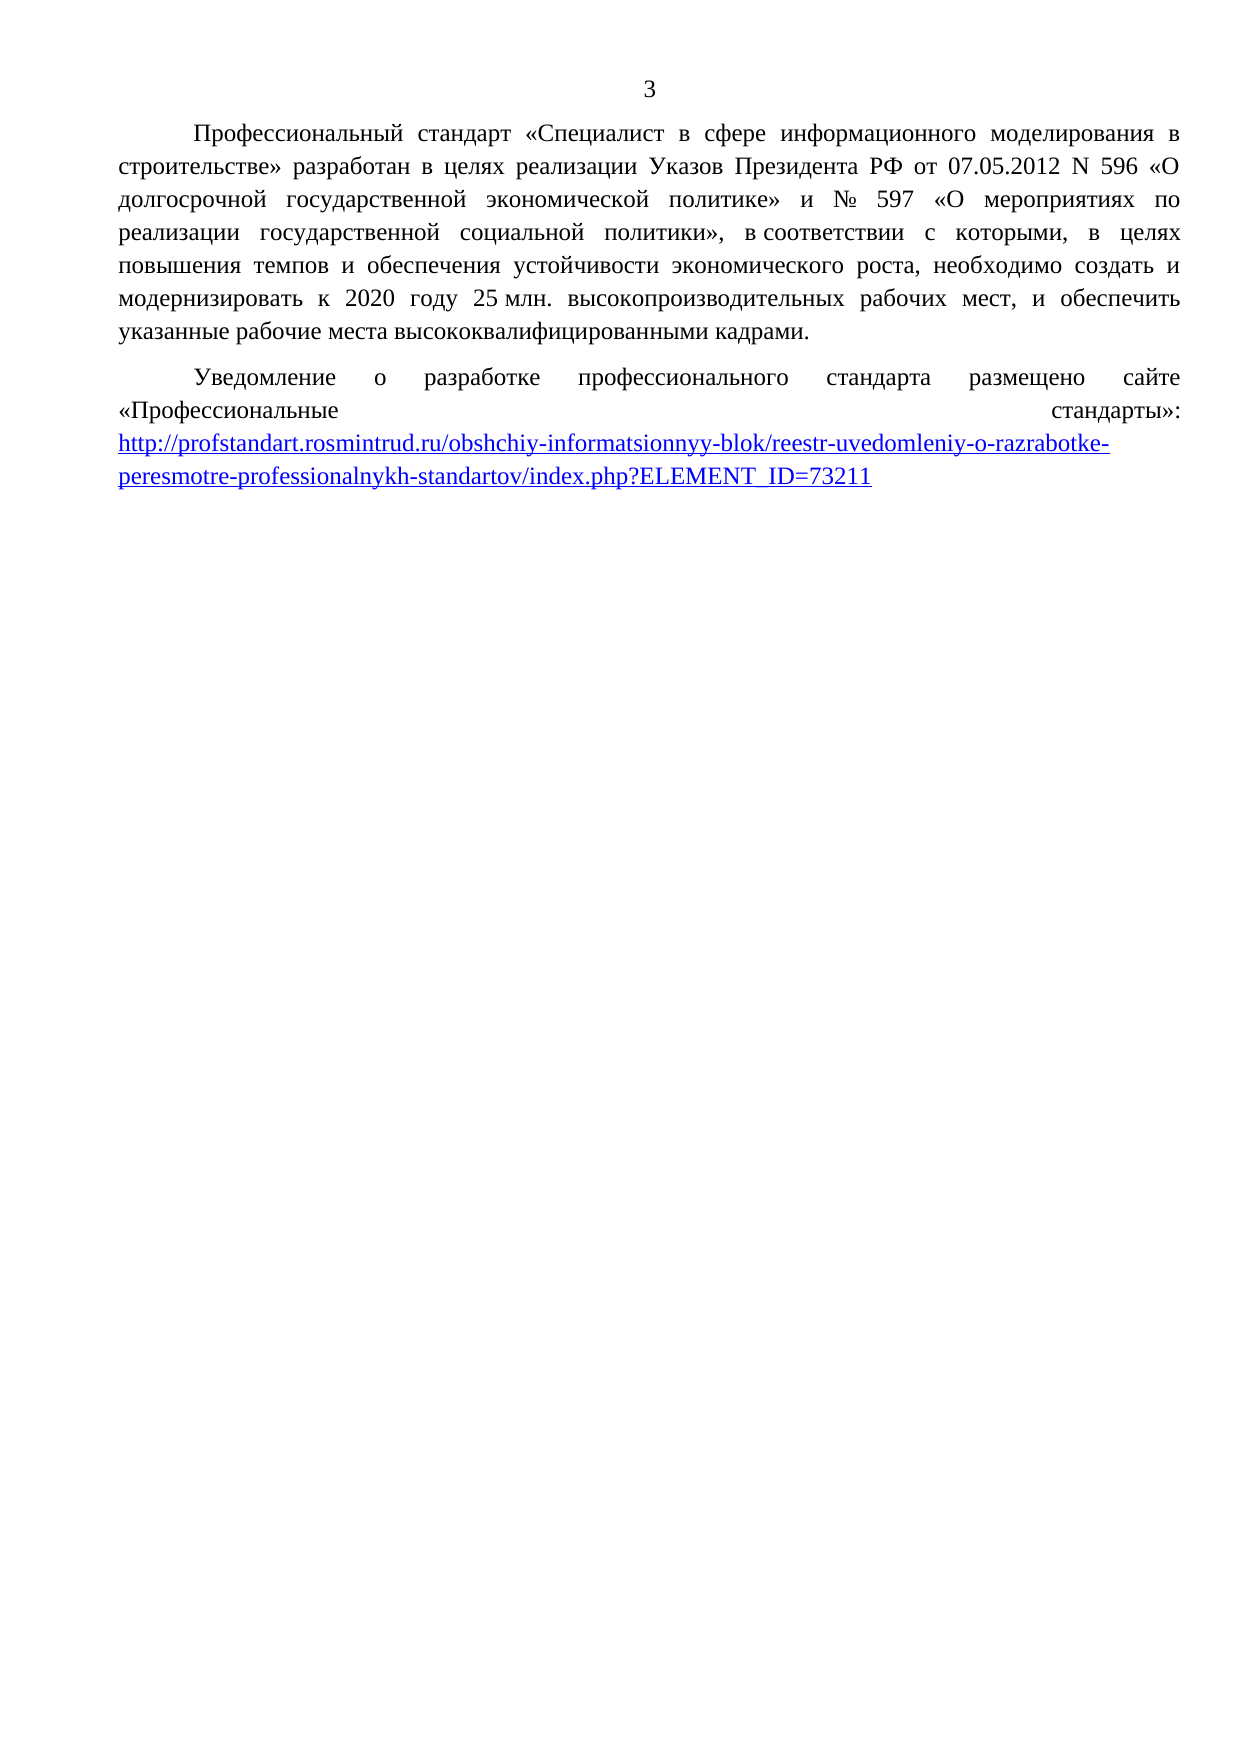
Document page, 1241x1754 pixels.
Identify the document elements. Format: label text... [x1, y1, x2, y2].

text Профессиональный стандарт «Специалист в сфере информационного моделирования в строительстве» разработан в целях реализации Указов Президента РФ от 07.05.2012 N 596 «О долгосрочной государственной экономической политике» и № 597 «О мероприятиях по реализации государственной социальной политики», в соответствии с которыми, в целях повышения темпов и обеспечения устойчивости экономического роста, необходимо создать и модернизировать к 2020 году 25 млн. высокопроизводительных рабочих мест, и обеспечить указанные рабочие места высококвалифицированными кадрами. [118, 118, 1181, 345]
text Уведомление о разработке профессионального стандарта размещено сайте «Профессиональные стандарты»: http://profstandart.rosmintrud.ru/obshchiy-informatsionnyy-blok/reestr-uvedomleniy-o-razrabotke-peresmotre-professionalnykh-standartov/index.php?ELEMENT_ID=73211 [118, 362, 1181, 489]
